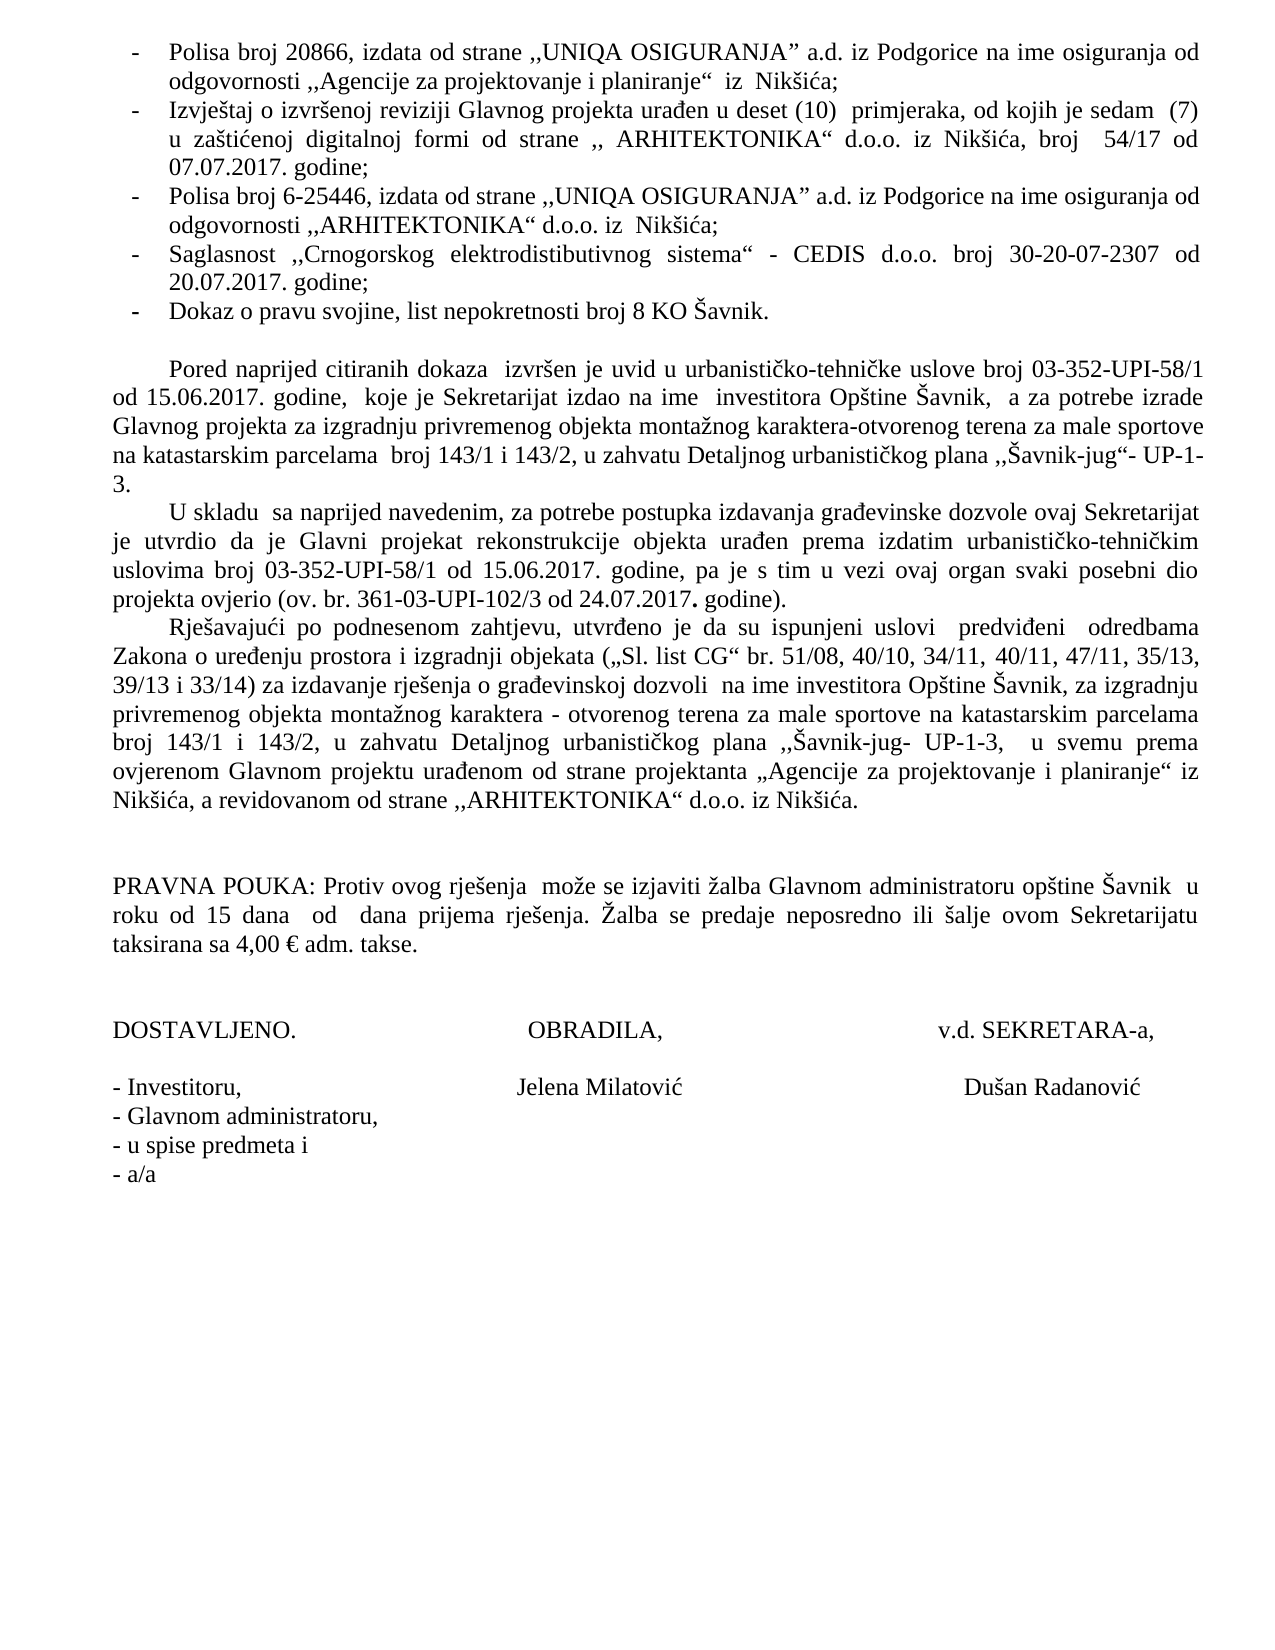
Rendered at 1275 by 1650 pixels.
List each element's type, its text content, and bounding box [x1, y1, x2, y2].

list Dokaz o pravu svojine, list nepokretnosti broj 8 KO Šavnik. [131, 296, 1200, 325]
text Rješavajući po podnesenom zahtjevu, utvrđeno je da su ispunjeni uslovi predviđeni odredbama Zakona o uređenju prostora i izgradnji objekata („Sl. list CG“ br. 51/08, 40/10, 34/11, 40/11, 47/11, 35/13, 39/13 i 33/14) za izdavanje rješenja o građevinskoj dozvoli na ime investitora Opštine Šavnik, za izgradnju privremenog objekta montažnog karaktera - otvorenog terena za male sportove na katastarskim parcelama broj 143/1 i 143/2, u zahvatu Detaljnog urbanističkog plana ,,Šavnik-jug- UP-1-3, u svemu prema ovjerenom Glavnom projektu urađenom od strane projektanta „Agencije za projektovanje i planiranje“ iz Nikšića, a revidovanom od strane ,,ARHITEKTONIKA“ d.o.o. iz Nikšića. [112, 612, 1200, 814]
text DOSTAVLJENO. OBRADILA, v.d. SEKRETARA-a, [112, 1015, 1200, 1044]
text - Glavnom administratoru, [112, 1101, 1200, 1130]
text Pored naprijed citiranih dokaza izvršen je uvid u urbanističko-tehničke uslove broj 03-352-UPI-58/1 od 15.06.2017. godine, koje je Sekretarijat izdao na ime investitora Opštine Šavnik, a za potrebe izrade Glavnog projekta za izgradnju privremenog objekta montažnog karaktera-otvorenog terena za male sportove na katastarskim parcelama broj 143/1 i 143/2, u zahvatu Detaljnog urbanističkog plana ,,Šavnik-jug“- UP-1-3. [112, 354, 1205, 497]
text - a/a [112, 1159, 1200, 1187]
text - u spise predmeta i [112, 1130, 1200, 1159]
text PRAVNA POUKA: Protiv ovog rješenja može se izjaviti žalba Glavnom administratoru opštine Šavnik u roku od 15 dana od dana prijema rješenja. Žalba se predaje neposredno ili šalje ovom Sekretarijatu taksirana sa 4,00 € adm. takse. [112, 871, 1200, 957]
list Polisa broj 6-25446, izdata od strane ,,UNIQA OSIGURANJA” a.d. iz Podgorice na ime osiguranja od odgovornosti ,,ARHITEKTONIKA“ d.o.o. iz Nikšića; [131, 181, 1200, 239]
list Polisa broj 20866, izdata od strane ,,UNIQA OSIGURANJA” a.d. iz Podgorice na ime osiguranja od odgovornosti ,,Agencije za projektovanje i planiranje“ iz Nikšića; [131, 37, 1200, 95]
list Saglasnost ,,Crnogorskog elektrodistibutivnog sistema“ - CEDIS d.o.o. broj 30-20-07-2307 od 20.07.2017. godine; [131, 239, 1200, 296]
text - Investitoru, Jelena Milatović Dušan Radanović [112, 1072, 1200, 1101]
list Izvještaj o izvršenoj reviziji Glavnog projekta urađen u deset (10) primjeraka, od kojih je sedam (7) u zaštićenoj digitalnoj formi od strane ,, ARHITEKTONIKA“ d.o.o. iz Nikšića, broj 54/17 od 07.07.2017. godine; [131, 95, 1200, 181]
text U skladu sa naprijed navedenim, za potrebe postupka izdavanja građevinske dozvole ovaj Sekretarijat je utvrdio da je Glavni projekat rekonstrukcije objekta urađen prema izdatim urbanističko-tehničkim uslovima broj 03-352-UPI-58/1 od 15.06.2017. godine, pa je s tim u vezi ovaj organ svaki posebni dio projekta ovjerio (ov. br. 361-03-UPI-102/3 od 24.07.2017. godine). [112, 497, 1200, 612]
